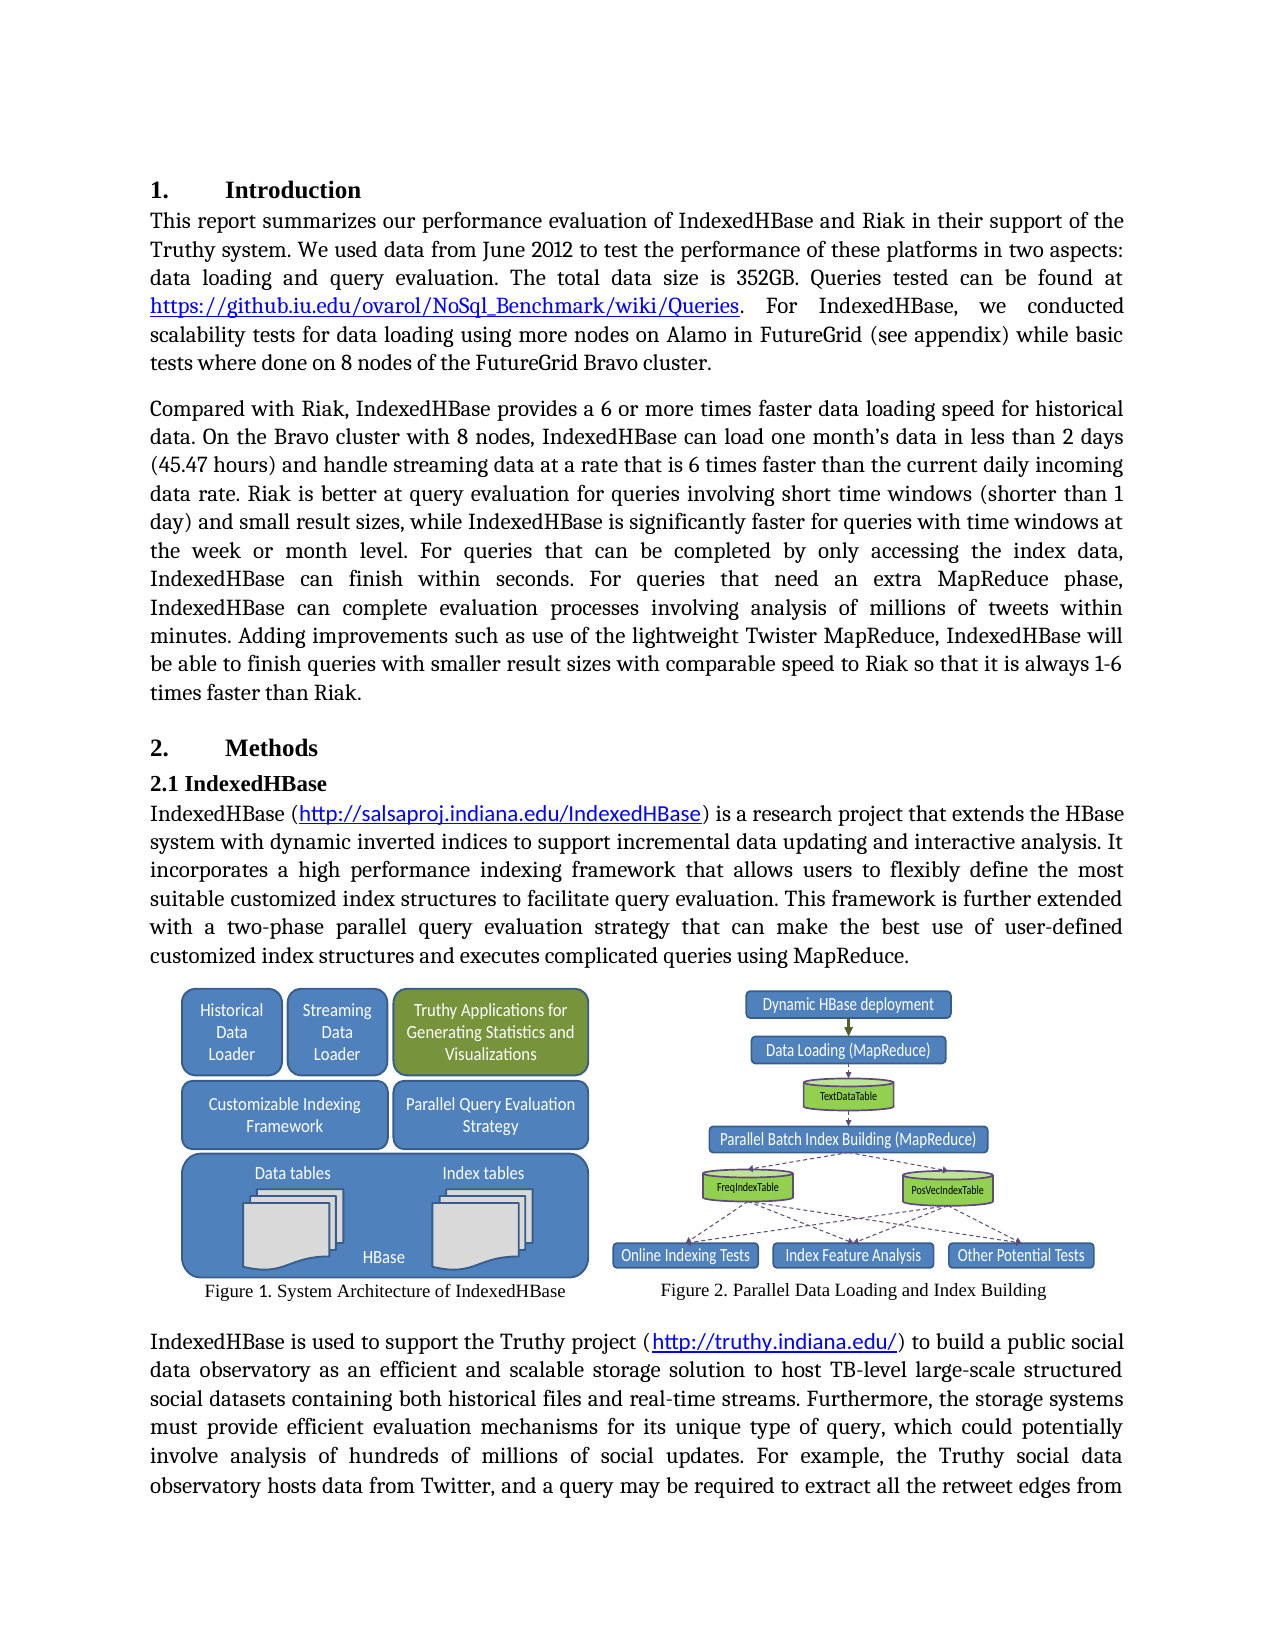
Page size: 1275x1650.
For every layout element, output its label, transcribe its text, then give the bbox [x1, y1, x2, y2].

subtitle Methods [150, 733, 1125, 762]
subtitle Introduction [150, 175, 1125, 204]
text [150, 1327, 1125, 1499]
text This report summarizes our performance evaluation of IndexedHBase and Riak in their support of the Truthy system. We used data from June 2012 to test the performance of these platforms in two aspects: data loading and query evaluation. The total data size is 352GB. Queries tested can be found at https://github.iu.edu/ovarol/NoSql_Benchmark/wiki/Queries. For IndexedHBase, we conducted scalability tests for data loading using more nodes on Alamo in FutureGrid (see appendix) while basic tests where done on 8 nodes of the FutureGrid Bravo cluster. [150, 208, 1125, 377]
table_cell Figure 1. System Architecture of IndexedHBase [169, 1279, 601, 1302]
table_header [169, 988, 601, 1279]
text Compared with Riak, IndexedHBase provides a 6 or more times faster data loading speed for historical data. On the Bravo cluster with 8 nodes, IndexedHBase can load one month’s data in less than 2 days (45.47 hours) and handle streaming data at a rate that is 6 times faster than the current daily incoming data rate. Riak is better at query evaluation for queries involving short time windows (shorter than 1 day) and small result sizes, while IndexedHBase is significantly faster for queries with time windows at the week or month level. For queries that can be completed by only accessing the index data, IndexedHBase can finish within seconds. For queries that need an extra MapReduce phase, IndexedHBase can complete evaluation processes involving analysis of millions of tweets within minutes. Adding improvements such as use of the lightweight Twister MapReduce, IndexedHBase will be able to finish queries with smaller result sizes with comparable speed to Riak so that it is always 1-6 times faster than Riak. [150, 395, 1125, 706]
subtitle 2.1 IndexedHBase [150, 770, 1125, 797]
text IndexedHBase (http://salsaproj.indiana.edu/IndexedHBase) is a research project that extends the HBase system with dynamic inverted indices to support incremental data updating and interactive analysis. It incorporates a high performance indexing framework that allows users to flexibly define the most suitable customized index structures to facilitate query evaluation. This framework is further extended with a two-phase parallel query evaluation strategy that can make the best use of user-defined customized index structures and executes complicated queries using MapReduce. [150, 799, 1125, 969]
table_header [601, 988, 1106, 1279]
table_cell Figure 2. Parallel Data Loading and Index Building [601, 1279, 1106, 1302]
